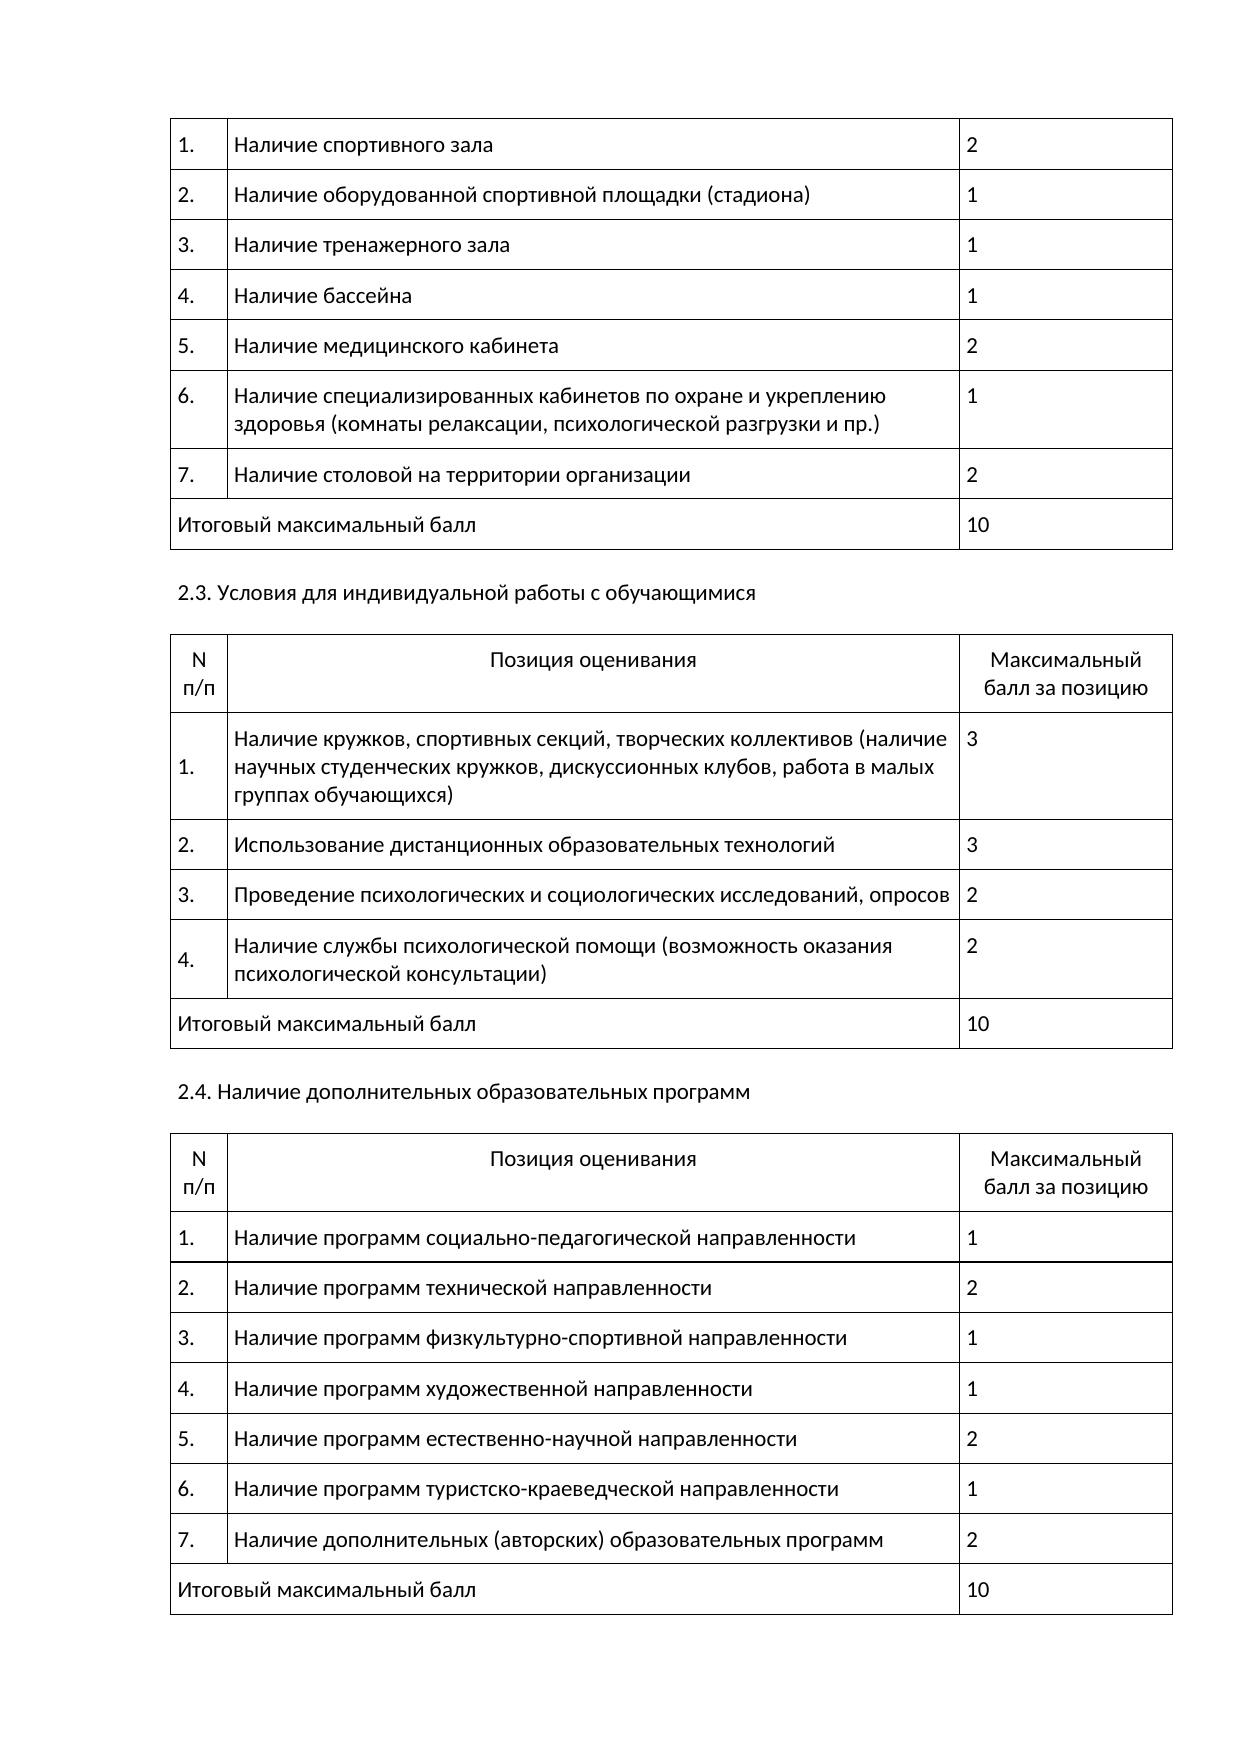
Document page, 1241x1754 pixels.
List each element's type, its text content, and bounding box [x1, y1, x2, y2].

table_cell 3. [171, 1313, 227, 1362]
table_cell Наличие бассейна [228, 270, 959, 319]
table_cell 2 [960, 119, 1172, 168]
table_header Позиция оценивания [228, 635, 959, 712]
table_cell 2 [960, 449, 1172, 498]
table_cell Наличие тренажерного зала [228, 220, 959, 269]
table_header N п/п [171, 1134, 227, 1211]
table_cell Наличие программ туристско-краеведческой направленности [228, 1464, 959, 1513]
table_cell 2 [960, 870, 1172, 919]
table_cell Наличие дополнительных (авторских) образовательных программ [228, 1514, 959, 1563]
table_cell 6. [171, 1464, 227, 1513]
table_cell 2 [960, 920, 1172, 997]
table_cell 10 [960, 1564, 1172, 1614]
table_cell 1 [960, 1464, 1172, 1513]
table_cell 1 [960, 270, 1172, 319]
table_cell 1 [960, 170, 1172, 219]
table_cell Наличие программ естественно-научной направленности [228, 1414, 959, 1463]
table_cell 6. [171, 371, 227, 448]
text 2.3. Условия для индивидуальной работы с обучающимися [177, 578, 1152, 606]
table_cell 1. [171, 713, 227, 818]
table_cell Наличие кружков, спортивных секций, творческих коллективов (наличие научных студенческих кружков, дискуссионных клубов, работа в малых группах обучающихся) [228, 713, 959, 818]
table_cell Наличие спортивного зала [228, 119, 959, 168]
table_cell 1. [171, 119, 227, 168]
table_cell 4. [171, 1363, 227, 1412]
table_cell 5. [171, 1414, 227, 1463]
table_cell 2 [960, 1414, 1172, 1463]
table_cell 4. [171, 920, 227, 997]
table_cell 2. [171, 170, 227, 219]
table_header N п/п [171, 635, 227, 712]
table_cell 1 [960, 1363, 1172, 1412]
table_cell Итоговый максимальный балл [171, 999, 959, 1048]
table_cell 3. [171, 220, 227, 269]
table_cell 2. [171, 1263, 227, 1312]
table_cell 10 [960, 999, 1172, 1048]
table_cell Наличие программ социально-педагогической направленности [228, 1212, 959, 1261]
table_cell 3. [171, 870, 227, 919]
table_cell 2 [960, 320, 1172, 370]
text 2.4. Наличие дополнительных образовательных программ [177, 1077, 1152, 1105]
table_cell 3 [960, 820, 1172, 869]
table_cell Наличие медицинского кабинета [228, 320, 959, 370]
table_cell 1 [960, 1212, 1172, 1261]
table_header Позиция оценивания [228, 1134, 959, 1211]
table_cell Проведение психологических и социологических исследований, опросов [228, 870, 959, 919]
table_cell Наличие службы психологической помощи (возможность оказания психологической консультации) [228, 920, 959, 997]
table_cell Использование дистанционных образовательных технологий [228, 820, 959, 869]
table_header Максимальный балл за позицию [960, 635, 1172, 712]
table_cell 1 [960, 220, 1172, 269]
table_cell Наличие специализированных кабинетов по охране и укреплению здоровья (комнаты релаксации, психологической разгрузки и пр.) [228, 371, 959, 448]
table_cell 2 [960, 1514, 1172, 1563]
table_cell 7. [171, 1514, 227, 1563]
table_cell 5. [171, 320, 227, 370]
table_cell 10 [960, 499, 1172, 549]
table_cell Итоговый максимальный балл [171, 499, 959, 549]
table_cell 2 [960, 1263, 1172, 1312]
table_cell Наличие программ художественной направленности [228, 1363, 959, 1412]
table_cell 3 [960, 713, 1172, 818]
table_cell 1 [960, 1313, 1172, 1362]
table_header Максимальный балл за позицию [960, 1134, 1172, 1211]
table_cell Итоговый максимальный балл [171, 1564, 959, 1614]
table_cell 1. [171, 1212, 227, 1261]
table_cell 2. [171, 820, 227, 869]
table_cell Наличие оборудованной спортивной площадки (стадиона) [228, 170, 959, 219]
table_cell Наличие столовой на территории организации [228, 449, 959, 498]
table_cell Наличие программ физкультурно-спортивной направленности [228, 1313, 959, 1362]
table_cell 1 [960, 371, 1172, 448]
table_cell Наличие программ технической направленности [228, 1263, 959, 1312]
table_cell 4. [171, 270, 227, 319]
table_cell 7. [171, 449, 227, 498]
